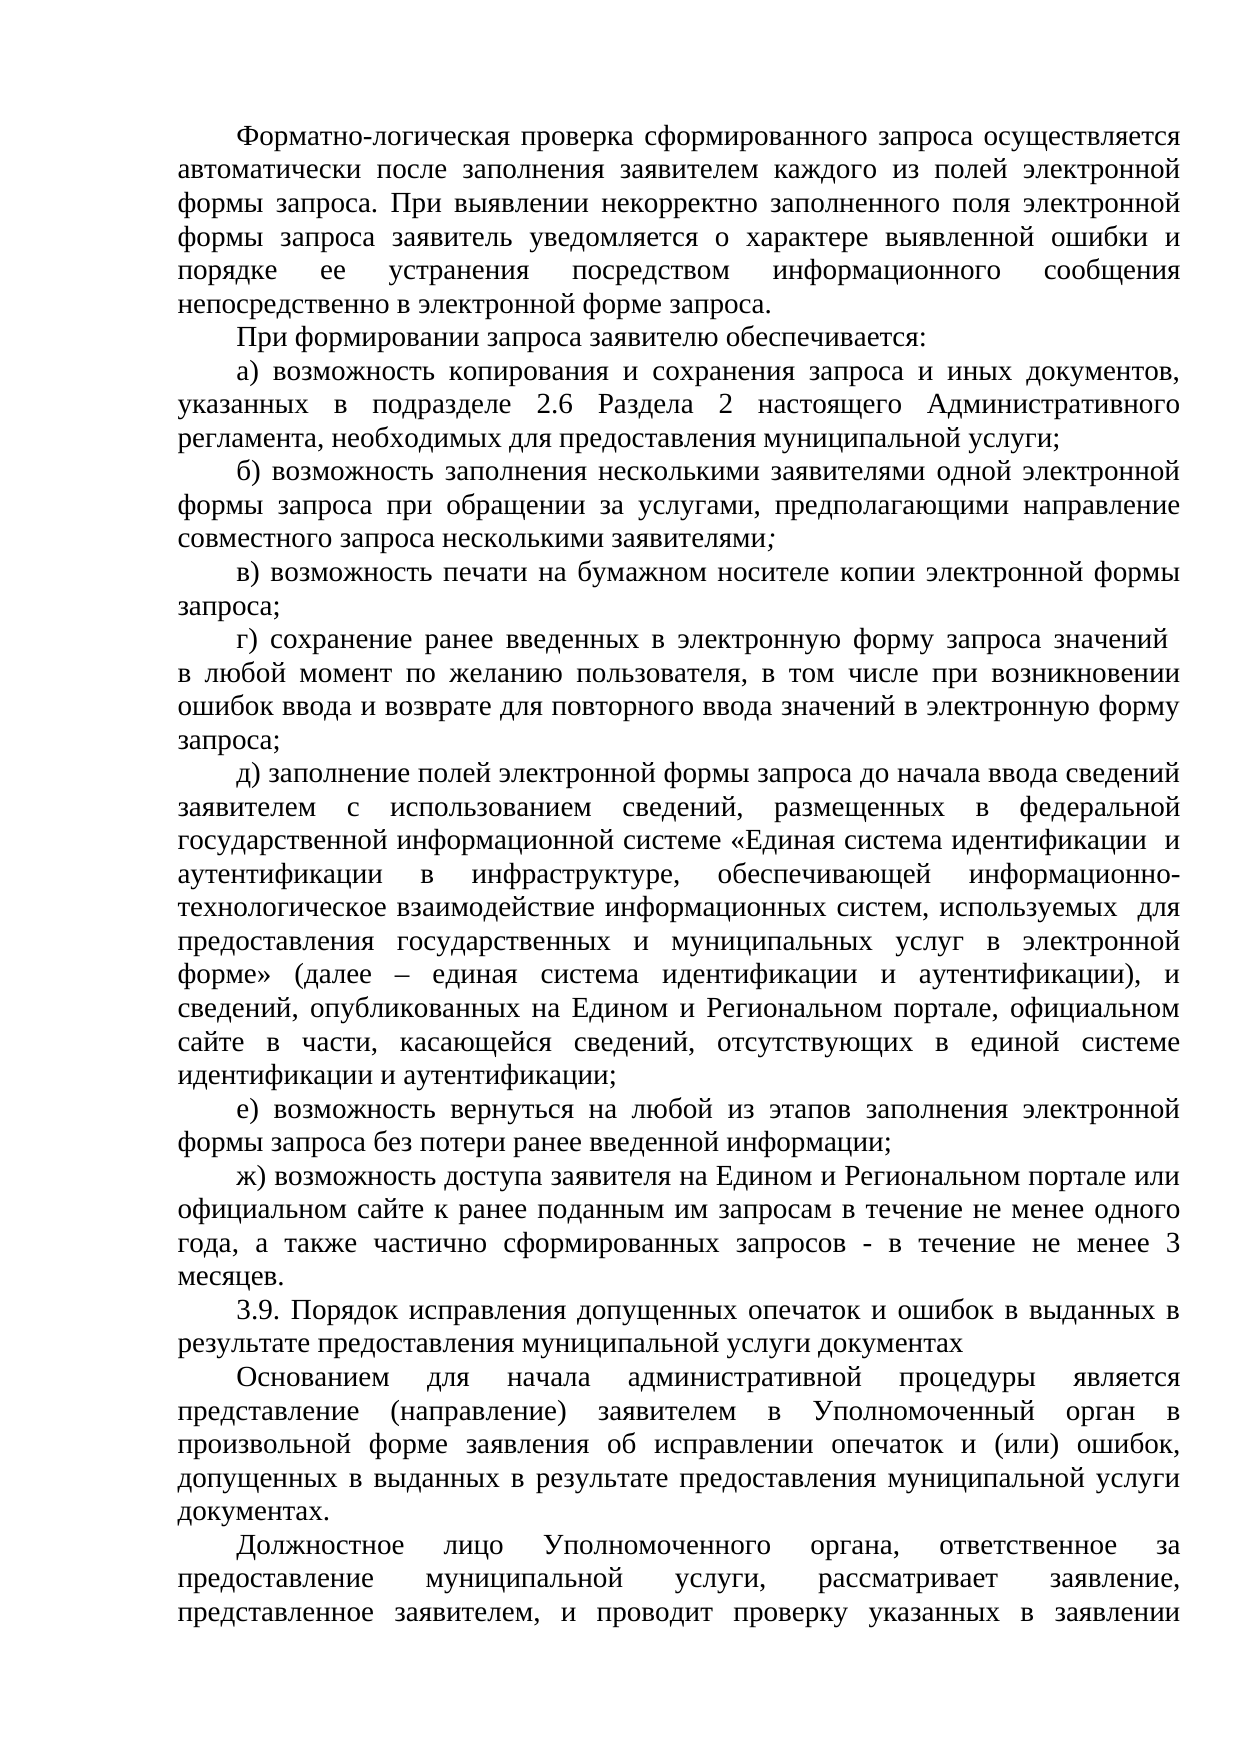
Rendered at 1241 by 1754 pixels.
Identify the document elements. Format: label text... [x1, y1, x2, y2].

text г) сохранение ранее введенных в электронную форму запроса значений в любой момент по желанию пользователя, в том числе при возникновении ошибок ввода и возврате для повторного ввода значений в электронную форму запроса; [177, 621, 1181, 755]
text 3.9. Порядок исправления допущенных опечаток и ошибок в выданных в результате предоставления муниципальной услуги документах [177, 1292, 1181, 1359]
text ж) возможность доступа заявителя на Едином и Региональном портале или официальном сайте к ранее поданным им запросам в течение не менее одного года, а также частично сформированных запросов - в течение не менее 3 месяцев. [177, 1158, 1181, 1292]
text б) возможность заполнения несколькими заявителями одной электронной формы запроса при обращении за услугами, предполагающими направление совместного запроса несколькими заявителями; [177, 453, 1181, 554]
text е) возможность вернуться на любой из этапов заполнения электронной формы запроса без потери ранее введенной информации; [177, 1091, 1181, 1158]
text При формировании запроса заявителю обеспечивается: [177, 319, 1181, 353]
text Основанием для начала административной процедуры является представление (направление) заявителем в Уполномоченный орган в произвольной форме заявления об исправлении опечаток и (или) ошибок, допущенных в выданных в результате предоставления муниципальной услуги документах. [177, 1359, 1181, 1527]
text в) возможность печати на бумажном носителе копии электронной формы запроса; [177, 554, 1181, 621]
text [177, 1527, 1181, 1627]
text а) возможность копирования и сохранения запроса и иных документов, указанных в подразделе 2.6 Раздела 2 настоящего Административного регламента, необходимых для предоставления муниципальной услуги; [177, 353, 1181, 453]
text Форматно-логическая проверка сформированного запроса осуществляется автоматически после заполнения заявителем каждого из полей электронной формы запроса. При выявлении некорректно заполненного поля электронной формы запроса заявитель уведомляется о характере выявленной ошибки и порядке ее устранения посредством информационного сообщения непосредственно в электронной форме запроса. [177, 118, 1181, 319]
text д) заполнение полей электронной формы запроса до начала ввода сведений заявителем с использованием сведений, размещенных в федеральной государственной информационной системе «Единая система идентификации и аутентификации в инфраструктуре, обеспечивающей информационно-технологическое взаимодействие информационных систем, используемых для предоставления государственных и муниципальных услуг в электронной форме» (далее – единая система идентификации и аутентификации), и сведений, опубликованных на Едином и Региональном портале, официальном сайте в части, касающейся сведений, отсутствующих в единой системе идентификации и аутентификации; [177, 755, 1181, 1091]
